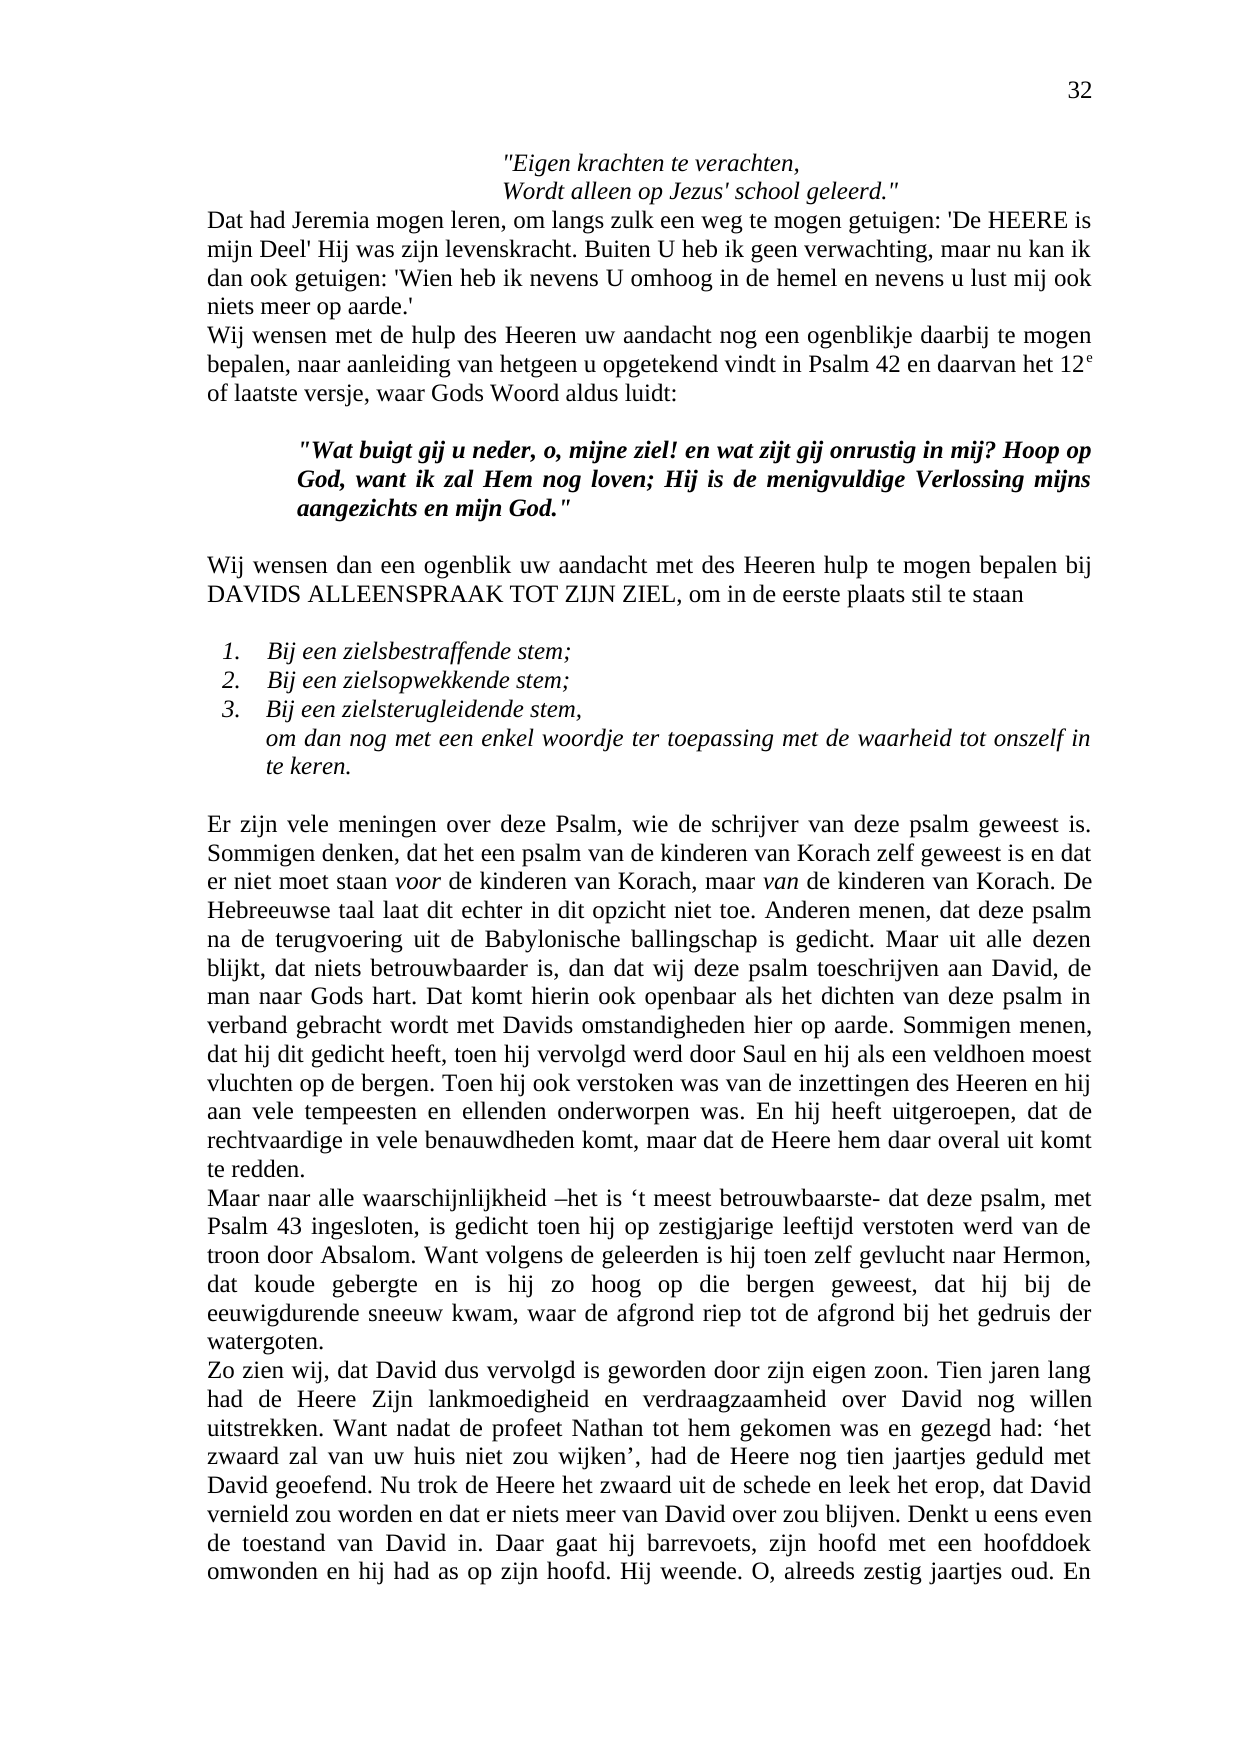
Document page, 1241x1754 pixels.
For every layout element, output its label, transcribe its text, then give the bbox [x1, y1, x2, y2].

text om dan nog met een enkel woordje ter toepassing met de waarheid tot onszelf in te keren. [266, 723, 1092, 780]
text Wij wensen met de hulp des Heeren uw aandacht nog een ogenblikje daarbij te mogen bepalen, naar aanleiding van hetgeen u opgetekend vindt in Psalm 42 en daarvan het 12e of laatste versje, waar Gods Woord aldus luidt: [207, 320, 1092, 406]
text Wordt alleen op Jezus' school geleerd." [207, 176, 1092, 205]
text "Eigen krachten te verachten, [428, 148, 1092, 176]
text 1. Bij een zielsbestraffende stem; [222, 636, 1092, 665]
text Dat had Jeremia mogen leren, om langs zulk een weg te mogen getuigen: 'De HEERE is mijn Deel' Hij was zijn levenskracht. Buiten U heb ik geen verwachting, maar nu kan ik dan ook getuigen: 'Wien heb ik nevens U omhoog in de hemel en nevens u lust mij ook niets meer op aarde.' [207, 205, 1092, 320]
text Maar naar alle waarschijnlijkheid –het is ‘t meest betrouwbaarste- dat deze psalm, met Psalm 43 ingesloten, is gedicht toen hij op zestigjarige leeftijd verstoten werd van de troon door Absalom. Want volgens de geleerden is hij toen zelf gevlucht naar Hermon, dat koude gebergte en is hij zo hoog op die bergen geweest, dat hij bij de eeuwigdurende sneeuw kwam, waar de afgrond riep tot de afgrond bij het gedruis der watergoten. [207, 1183, 1092, 1355]
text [207, 1355, 1092, 1585]
list Bij een zielsterugleidende stem, [222, 694, 1092, 723]
text "Wat buigt gij u neder, o, mijne ziel! en wat zijt gij onrustig in mij? Hoop op God, want ik zal Hem nog loven; Hij is de menigvuldige Verlossing mijns aangezichts en mijn God." [297, 435, 1092, 521]
text 2. Bij een zielsopwekkende stem; [222, 665, 1092, 694]
text Wij wensen dan een ogenblik uw aandacht met des Heeren hulp te mogen bepalen bij DAVIDS ALLEENSPRAAK TOT ZIJN ZIEL, om in de eerste plaats stil te staan [207, 550, 1092, 608]
text Er zijn vele meningen over deze Psalm, wie de schrijver van deze psalm geweest is. Sommigen denken, dat het een psalm van de kinderen van Korach zelf geweest is en dat er niet moet staan voor de kinderen van Korach, maar van de kinderen van Korach. De Hebreeuwse taal laat dit echter in dit opzicht niet toe. Anderen menen, dat deze psalm na de terugvoering uit de Babylonische ballingschap is gedicht. Maar uit alle dezen blijkt, dat niets betrouwbaarder is, dan dat wij deze psalm toeschrijven aan David, de man naar Gods hart. Dat komt hierin ook openbaar als het dichten van deze psalm in verband gebracht wordt met Davids omstandigheden hier op aarde. Sommigen menen, dat hij dit gedicht heeft, toen hij vervolgd werd door Saul en hij als een veldhoen moest vluchten op de bergen. Toen hij ook verstoken was van de inzettingen des Heeren en hij aan vele tempeesten en ellenden onderworpen was. En hij heeft uitgeroepen, dat de rechtvaardige in vele benauwdheden komt, maar dat de Heere hem daar overal uit komt te redden. [207, 809, 1092, 1183]
